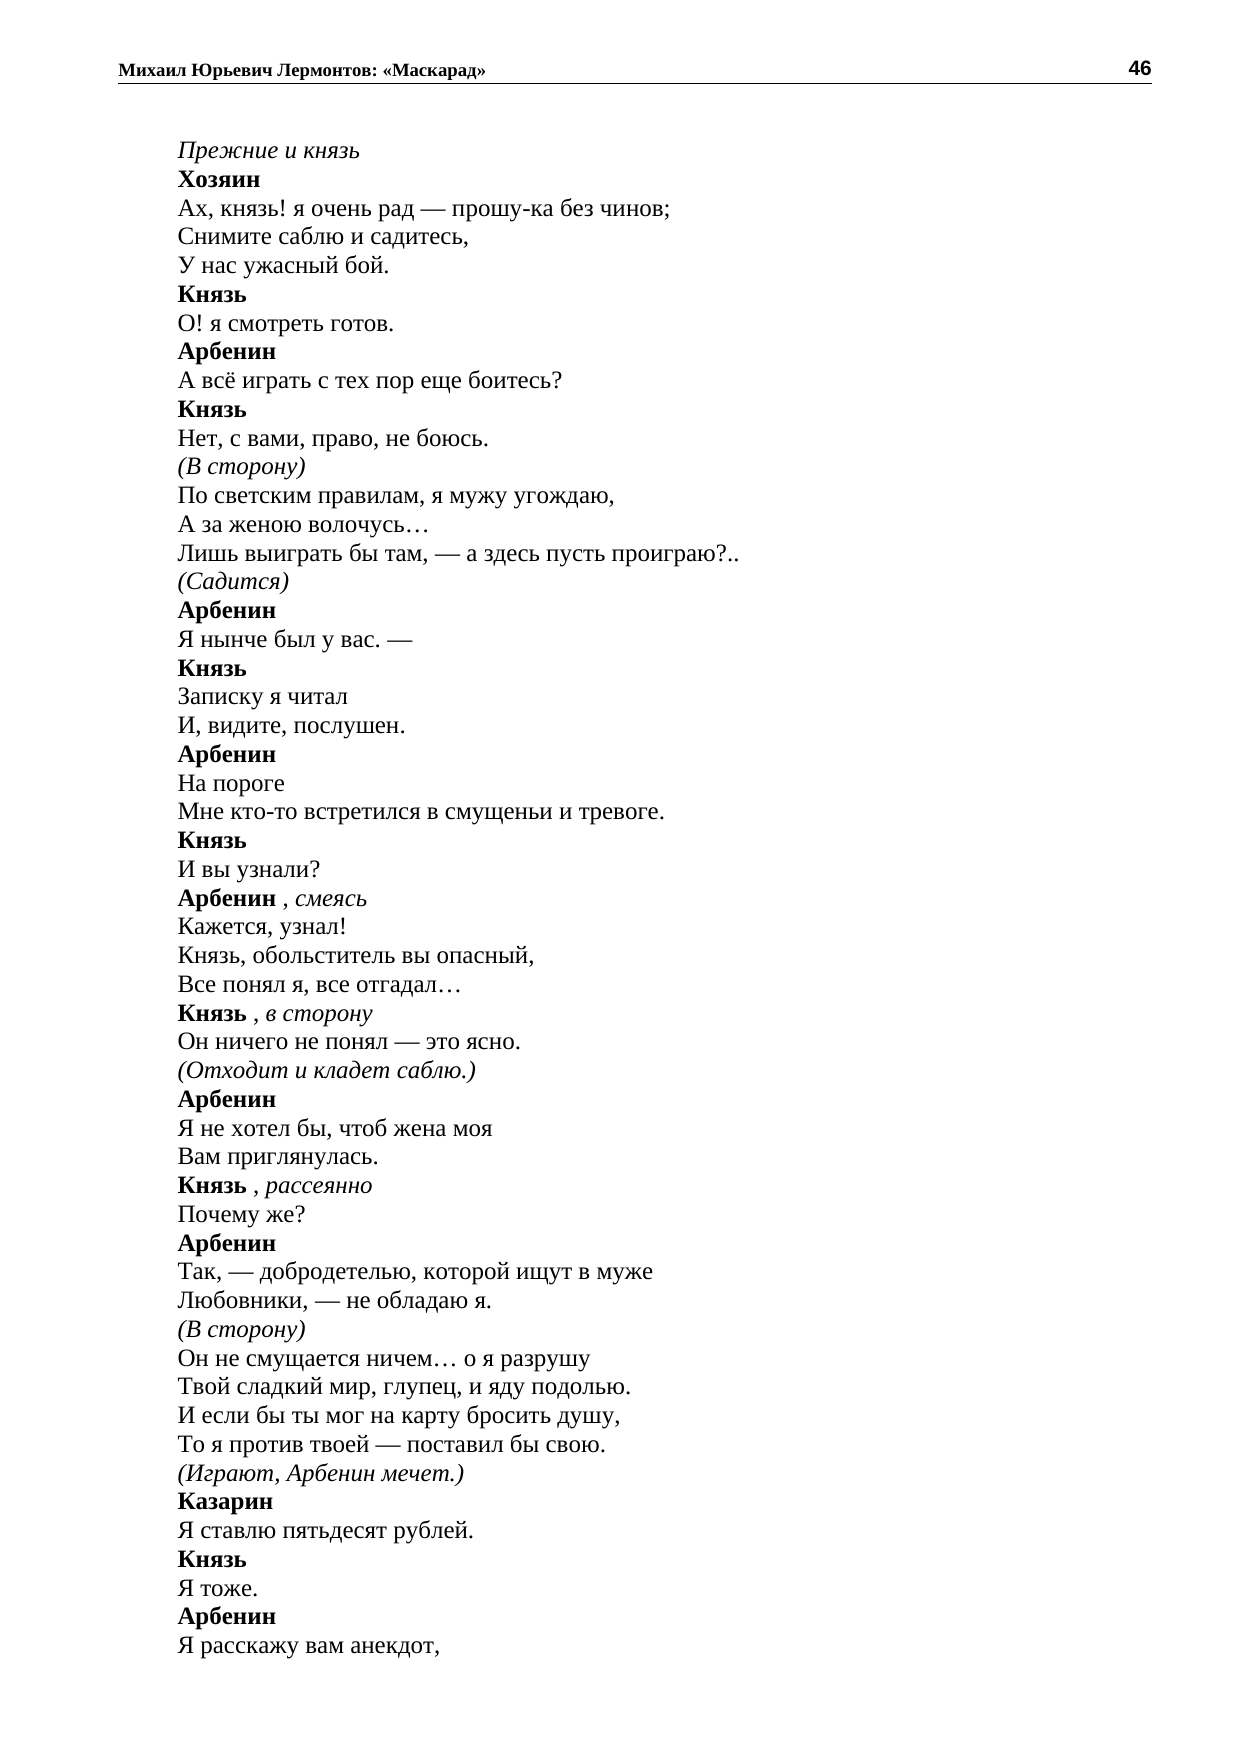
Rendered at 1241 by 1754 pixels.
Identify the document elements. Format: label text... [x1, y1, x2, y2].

text Твой сладкий мир, глупец, и яду подолью. [118, 1371, 1152, 1400]
text Почему же? [118, 1199, 1152, 1228]
text И, видите, послушен. [118, 710, 1152, 739]
text Мне кто-то встретился в смущеньи и тревоге. [118, 796, 1152, 825]
text Арбенин [118, 1601, 1152, 1630]
text Вам приглянулась. [118, 1141, 1152, 1170]
text Кажется, узнал! [118, 911, 1152, 940]
text Нет, с вами, право, не боюсь. [118, 423, 1152, 451]
text (Играют, Арбенин мечет.) [118, 1458, 1152, 1486]
text Арбенин [118, 1084, 1152, 1113]
text Я нынче был у вас. — [118, 624, 1152, 653]
text (Отходит и кладет саблю.) [118, 1055, 1152, 1084]
text Князь [118, 1544, 1152, 1573]
text По светским правилам, я мужу угождаю, [118, 480, 1152, 509]
text (В сторону) [118, 451, 1152, 480]
text Я ставлю пятьдесят рублей. [118, 1515, 1152, 1544]
text Арбенин [118, 739, 1152, 768]
text Князь , в сторону [118, 998, 1152, 1026]
text Князь [118, 653, 1152, 681]
text Арбенин [118, 1228, 1152, 1256]
text Князь, обольститель вы опасный, [118, 940, 1152, 969]
text Арбенин [118, 595, 1152, 624]
text Хозяин [118, 164, 1152, 193]
text Прежние и князь [118, 135, 1152, 164]
text Я тоже. [118, 1573, 1152, 1601]
text (В сторону) [118, 1314, 1152, 1343]
text Любовники, — не обладаю я. [118, 1285, 1152, 1314]
text Ах, князь! я очень рад — прошу-ка без чинов; [118, 193, 1152, 221]
text Лишь выиграть бы там, — а здесь пусть проиграю?.. [118, 538, 1152, 566]
text О! я смотреть готов. [118, 308, 1152, 336]
text Он ничего не понял — это ясно. [118, 1026, 1152, 1055]
text На пороге [118, 768, 1152, 796]
text Я расскажу вам анекдот, [118, 1630, 1152, 1659]
text Князь [118, 394, 1152, 423]
text (Садится) [118, 566, 1152, 595]
text Князь , рассеянно [118, 1170, 1152, 1199]
text И если бы ты мог на карту бросить душу, [118, 1400, 1152, 1429]
text Все понял я, все отгадал… [118, 969, 1152, 998]
text Так, — добродетелью, которой ищут в муже [118, 1256, 1152, 1285]
text А за женою волочусь… [118, 509, 1152, 538]
text Снимите саблю и садитесь, [118, 221, 1152, 250]
text Записку я читал [118, 681, 1152, 710]
text У нас ужасный бой. [118, 250, 1152, 279]
text Арбенин , смеясь [118, 883, 1152, 911]
text Казарин [118, 1486, 1152, 1515]
text Он не смущается ничем… о я разрушу [118, 1343, 1152, 1371]
text Я не хотел бы, чтоб жена моя [118, 1113, 1152, 1141]
text Князь [118, 825, 1152, 854]
text И вы узнали? [118, 854, 1152, 883]
text Князь [118, 279, 1152, 308]
text Арбенин [118, 336, 1152, 365]
text А всё играть с тех пор еще боитесь? [118, 365, 1152, 394]
text То я против твоей — поставил бы свою. [118, 1429, 1152, 1458]
